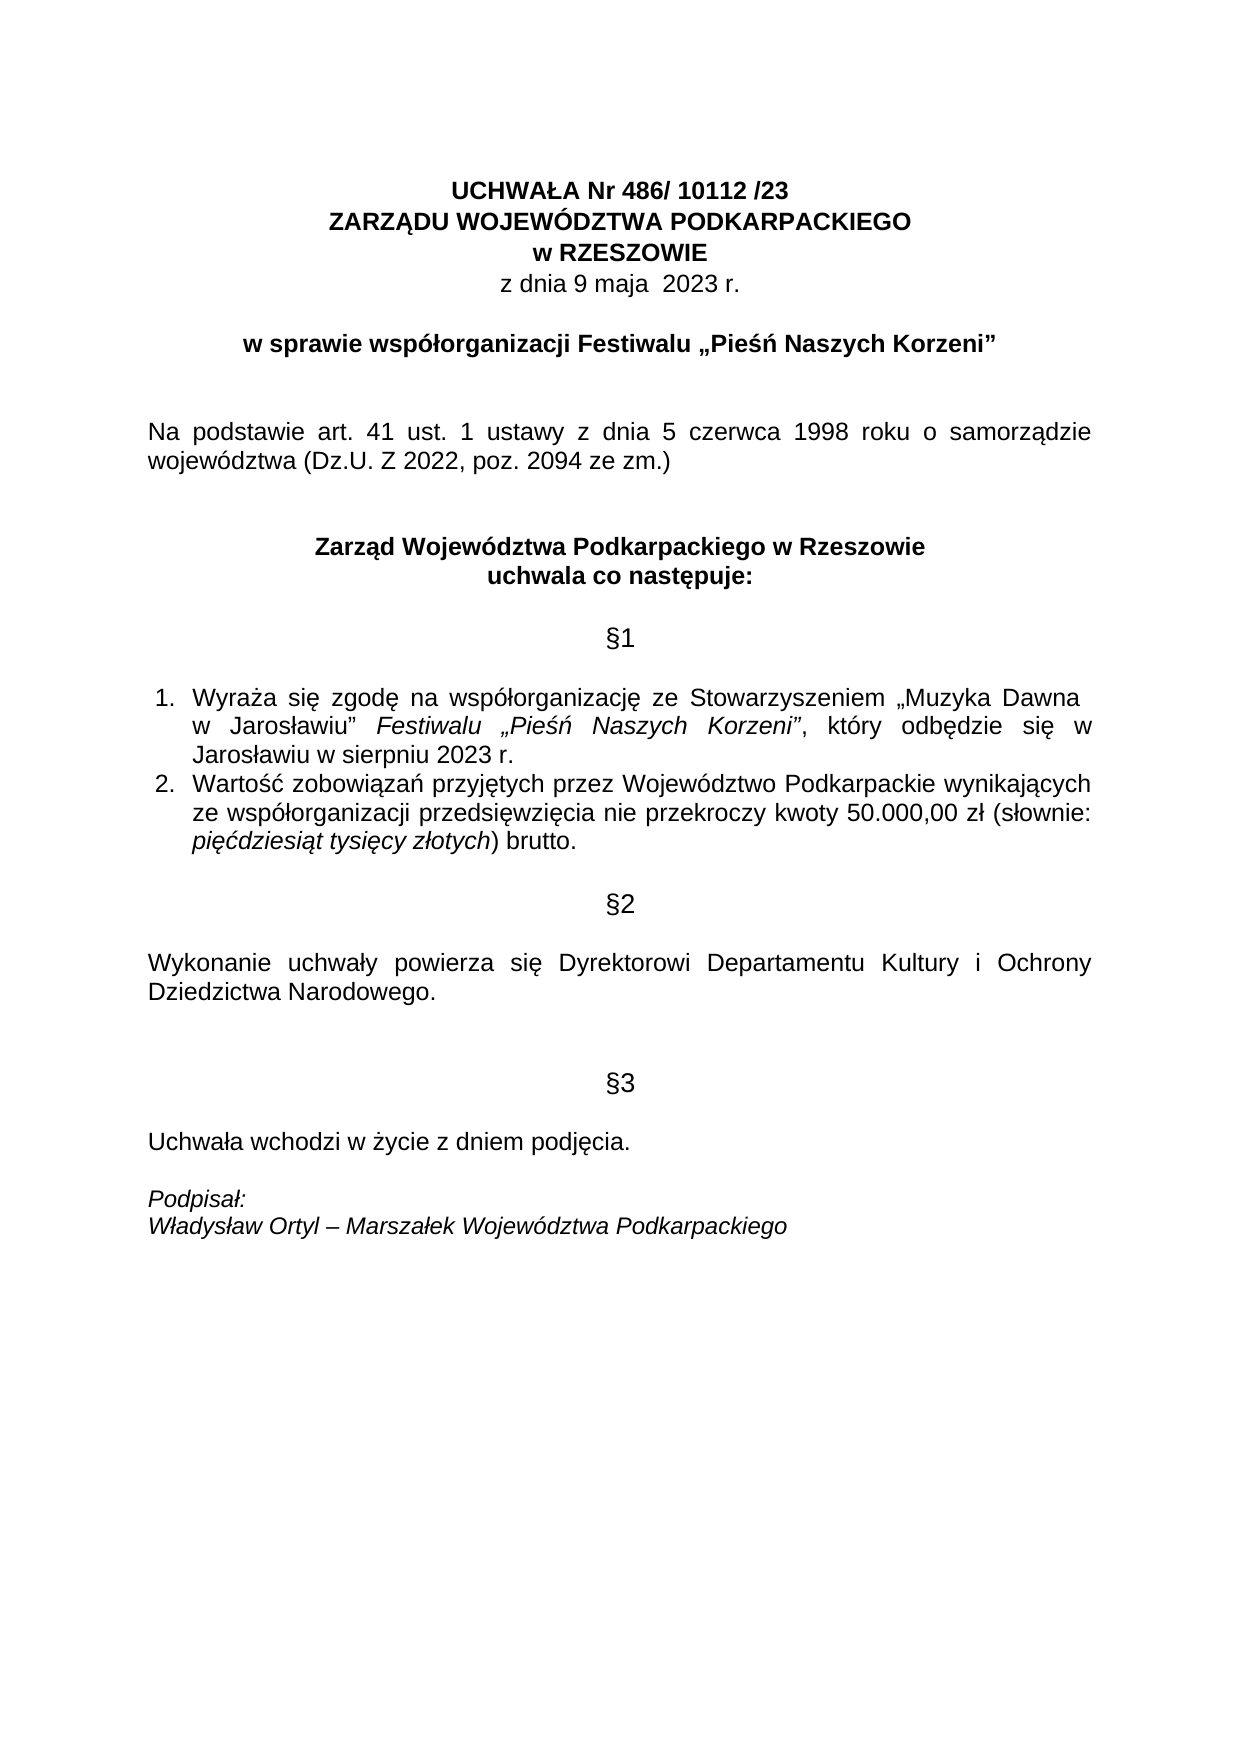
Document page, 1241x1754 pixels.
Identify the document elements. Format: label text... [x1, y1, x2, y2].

text uchwala co następuje: [148, 561, 1093, 589]
text Władysław Ortyl – Marszałek Województwa Podkarpackiego [148, 1212, 1093, 1240]
text Wykonanie uchwały powierza się Dyrektorowi Departamentu Kultury i Ochrony Dziedzictwa Narodowego. [148, 948, 1093, 1005]
list Wartość zobowiązań przyjętych przez Województwo Podkarpackie wynikających ze współorganizacji przedsięwzięcia nie przekroczy kwoty 50.000,00 zł (słownie: pięćdziesiąt tysięcy złotych) brutto. [154, 769, 1093, 855]
list Wyraża się zgodę na współorganizację ze Stowarzyszeniem „Muzyka Dawna w Jarosławiu” Festiwalu „Pieśń Naszych Korzeni”, który odbędzie się w Jarosławiu w sierpniu 2023 r. [154, 682, 1093, 769]
subtitle §3 [148, 1067, 1093, 1098]
text Podpisał: [148, 1184, 1093, 1212]
text Na podstawie art. 41 ust. 1 ustawy z dnia 5 czerwca 1998 roku o samorządzie województwa (Dz.U. Z 2022, poz. 2094 ze zm.) [148, 417, 1093, 474]
subtitle §1 [148, 622, 1093, 654]
text UCHWAŁA Nr 486/ 10112 /23 ZARZĄDU WOJEWÓDZTWA PODKARPACKIEGO w RZESZOWIE z dnia 9 maja 2023 r. w sprawie współorganizacji Festiwalu „Pieśń Naszych Korzeni” [148, 176, 1093, 357]
text Zarząd Województwa Podkarpackiego w Rzeszowie [148, 532, 1093, 561]
subtitle §2 [148, 888, 1093, 919]
text Uchwała wchodzi w życie z dniem podjęcia. [148, 1127, 1093, 1156]
